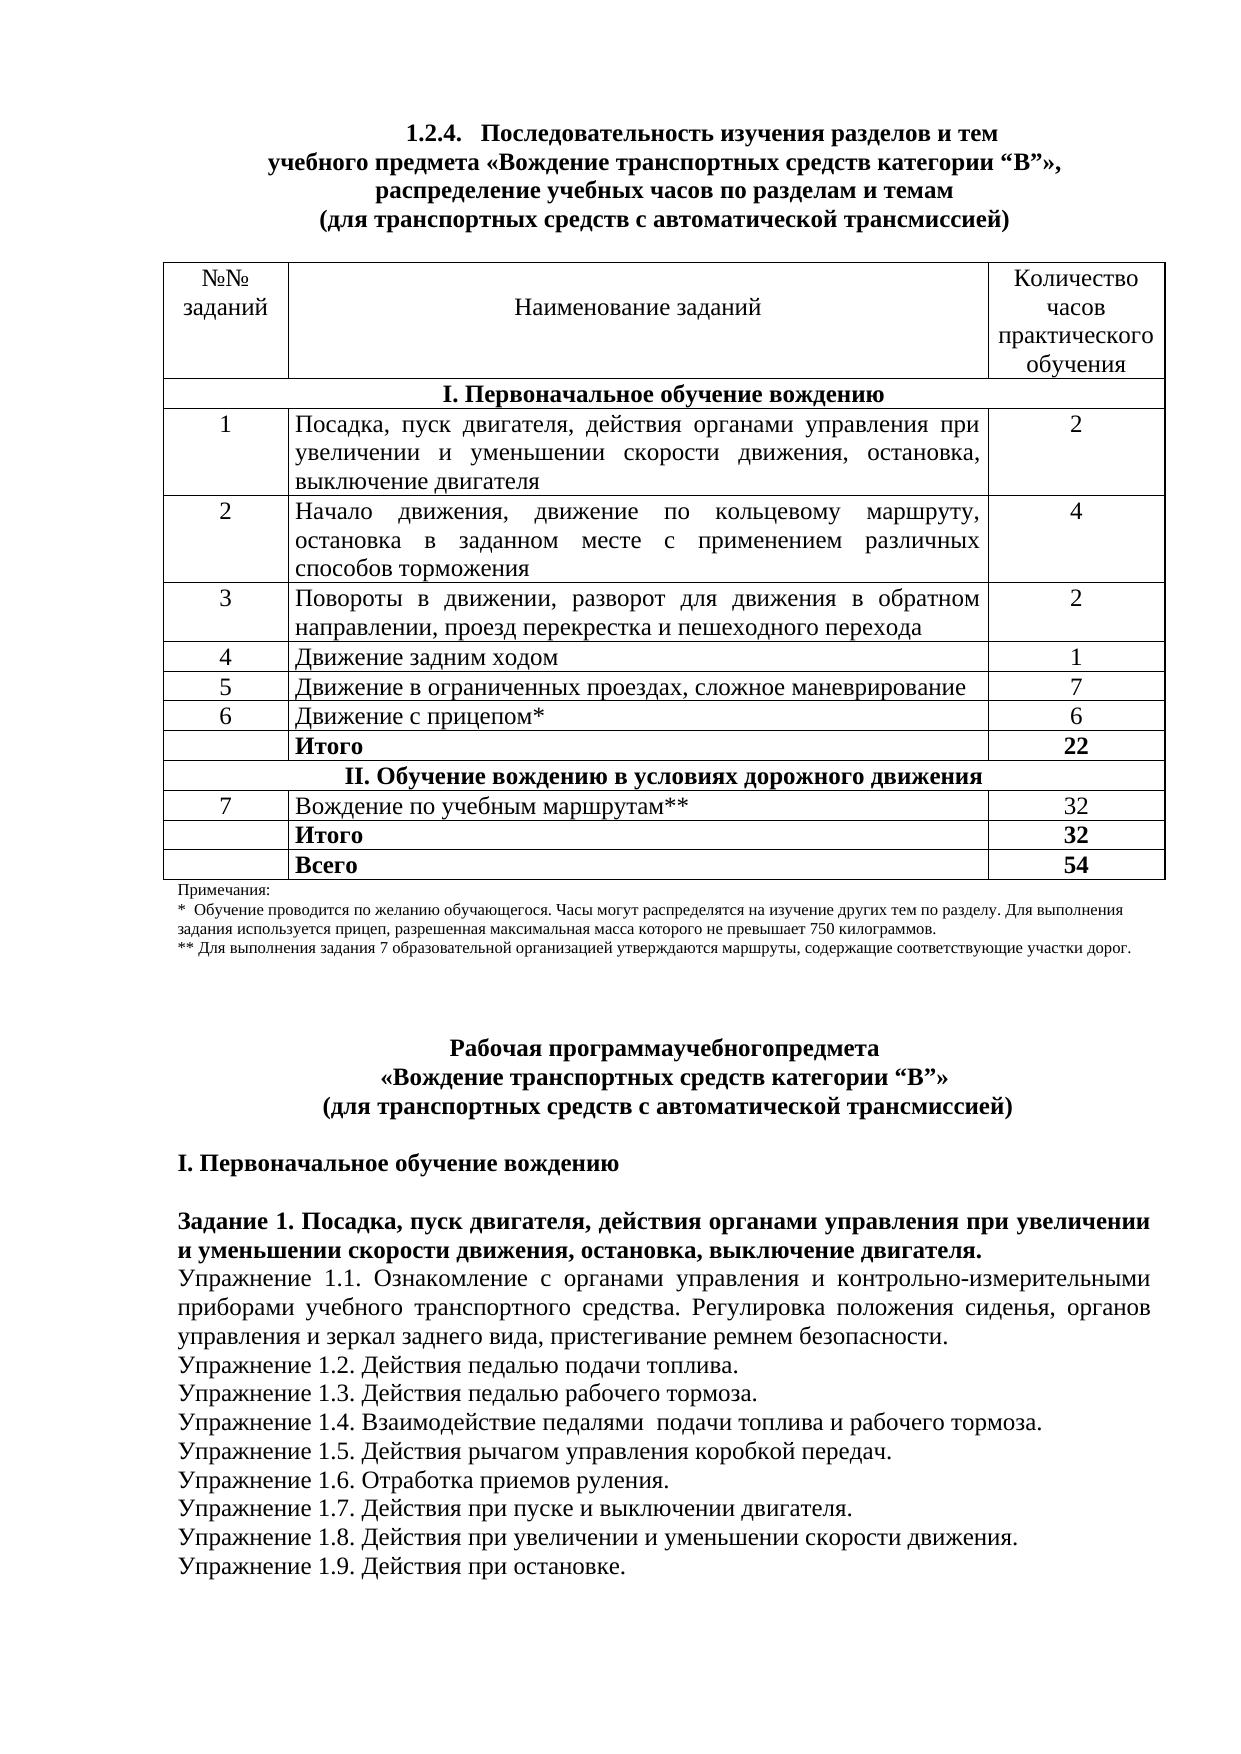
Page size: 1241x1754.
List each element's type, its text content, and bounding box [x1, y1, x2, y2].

table_cell Вождение по учебным маршрутам** [289, 791, 988, 819]
table_cell [164, 821, 288, 849]
table_cell Движение в ограниченных проездах, сложное маневрирование [289, 672, 988, 700]
text ** Для выполнения задания 7 образовательной организацией утверждаются маршруты, содержащие соответствующие участки дорог. [177, 938, 1152, 957]
text Упражнение 1.7. Действия при пуске и выключении двигателя. [177, 1493, 1152, 1522]
text «Вождение транспортных средств категории “B”» [177, 1062, 1152, 1091]
table_cell 3 [164, 583, 288, 641]
table_cell II. Обучение вождению в условиях дорожного движения [164, 761, 1164, 790]
table_cell Движение задним ходом [289, 642, 988, 671]
text (для транспортных средств с автоматической трансмиссией) [177, 204, 1152, 233]
text распределение учебных часов по разделам и темам [177, 176, 1152, 204]
list Последовательность изучения разделов и тем [252, 118, 1152, 147]
text учебного предмета «Вождение транспортных средств категории “B”», [177, 147, 1152, 176]
table_cell Начало движения, движение по кольцевому маршруту, остановка в заданном месте с применением различных способов торможения [289, 496, 988, 582]
table_cell 2 [989, 409, 1164, 495]
table_cell 32 [989, 791, 1164, 819]
table_cell 2 [989, 583, 1164, 641]
text Упражнение 1.1. Ознакомление с органами управления и контрольно-измерительными приборами учебного транспортного средства. Регулировка положения сиденья, органов управления и зеркал заднего вида, пристегивание ремнем безопасности. [177, 1263, 1152, 1350]
text Задание 1. Посадка, пуск двигателя, действия органами управления при увеличении и уменьшении скорости движения, остановка, выключение двигателя. [177, 1206, 1152, 1263]
table_cell 2 [164, 496, 288, 582]
table_cell 22 [989, 731, 1164, 760]
table_cell 4 [989, 496, 1164, 582]
table_cell Движение с прицепом* [289, 701, 988, 730]
table_cell 1 [989, 642, 1164, 671]
text Упражнение 1.3. Действия педалью рабочего тормоза. [177, 1378, 1152, 1407]
table_cell Итого [289, 731, 988, 760]
table_cell 5 [164, 672, 288, 700]
text * Обучение проводится по желанию обучающегося. Часы могут распределятся на изучение других тем по разделу. Для выполнения задания используется прицеп, разрешенная максимальная масса которого не превышает 750 килограммов. [177, 899, 1152, 938]
table_header №№ заданий [164, 263, 288, 378]
text Упражнение 1.4. Взаимодействие педалями подачи топлива и рабочего тормоза. [177, 1407, 1152, 1436]
table_cell 32 [989, 821, 1164, 849]
table_cell Повороты в движении, разворот для движения в обратном направлении, проезд перекрестка и пешеходного перехода [289, 583, 988, 641]
table_header Количество часов практического обучения [989, 263, 1164, 378]
table_cell 1 [164, 409, 288, 495]
table_cell 6 [164, 701, 288, 730]
table_cell Посадка, пуск двигателя, действия органами управления при увеличении и уменьшении скорости движения, остановка, выключение двигателя [289, 409, 988, 495]
table_header Наименование заданий [289, 263, 988, 378]
text Упражнение 1.9. Действия при остановке. [177, 1551, 1152, 1580]
text Упражнение 1.5. Действия рычагом управления коробкой передач. [177, 1436, 1152, 1465]
table_cell I. Первоначальное обучение вождению [164, 379, 1164, 408]
text (для транспортных средств с автоматической трансмиссией) [177, 1091, 1152, 1120]
table_cell [164, 850, 288, 879]
table_cell Итого [289, 821, 988, 849]
text Упражнение 1.6. Отработка приемов руления. [177, 1465, 1152, 1493]
table_cell 7 [164, 791, 288, 819]
table_cell 6 [989, 701, 1164, 730]
text Примечания: [177, 880, 1152, 899]
table_cell 7 [989, 672, 1164, 700]
table_cell Всего [289, 850, 988, 879]
table_cell 4 [164, 642, 288, 671]
text I. Первоначальное обучение вождению [177, 1148, 1152, 1177]
table_cell 54 [989, 850, 1164, 879]
text Упражнение 1.8. Действия при увеличении и уменьшении скорости движения. [177, 1522, 1152, 1551]
table_cell [164, 731, 288, 760]
text Упражнение 1.2. Действия педалью подачи топлива. [177, 1350, 1152, 1378]
text Рабочая программаучебногопредмета [177, 1033, 1152, 1062]
